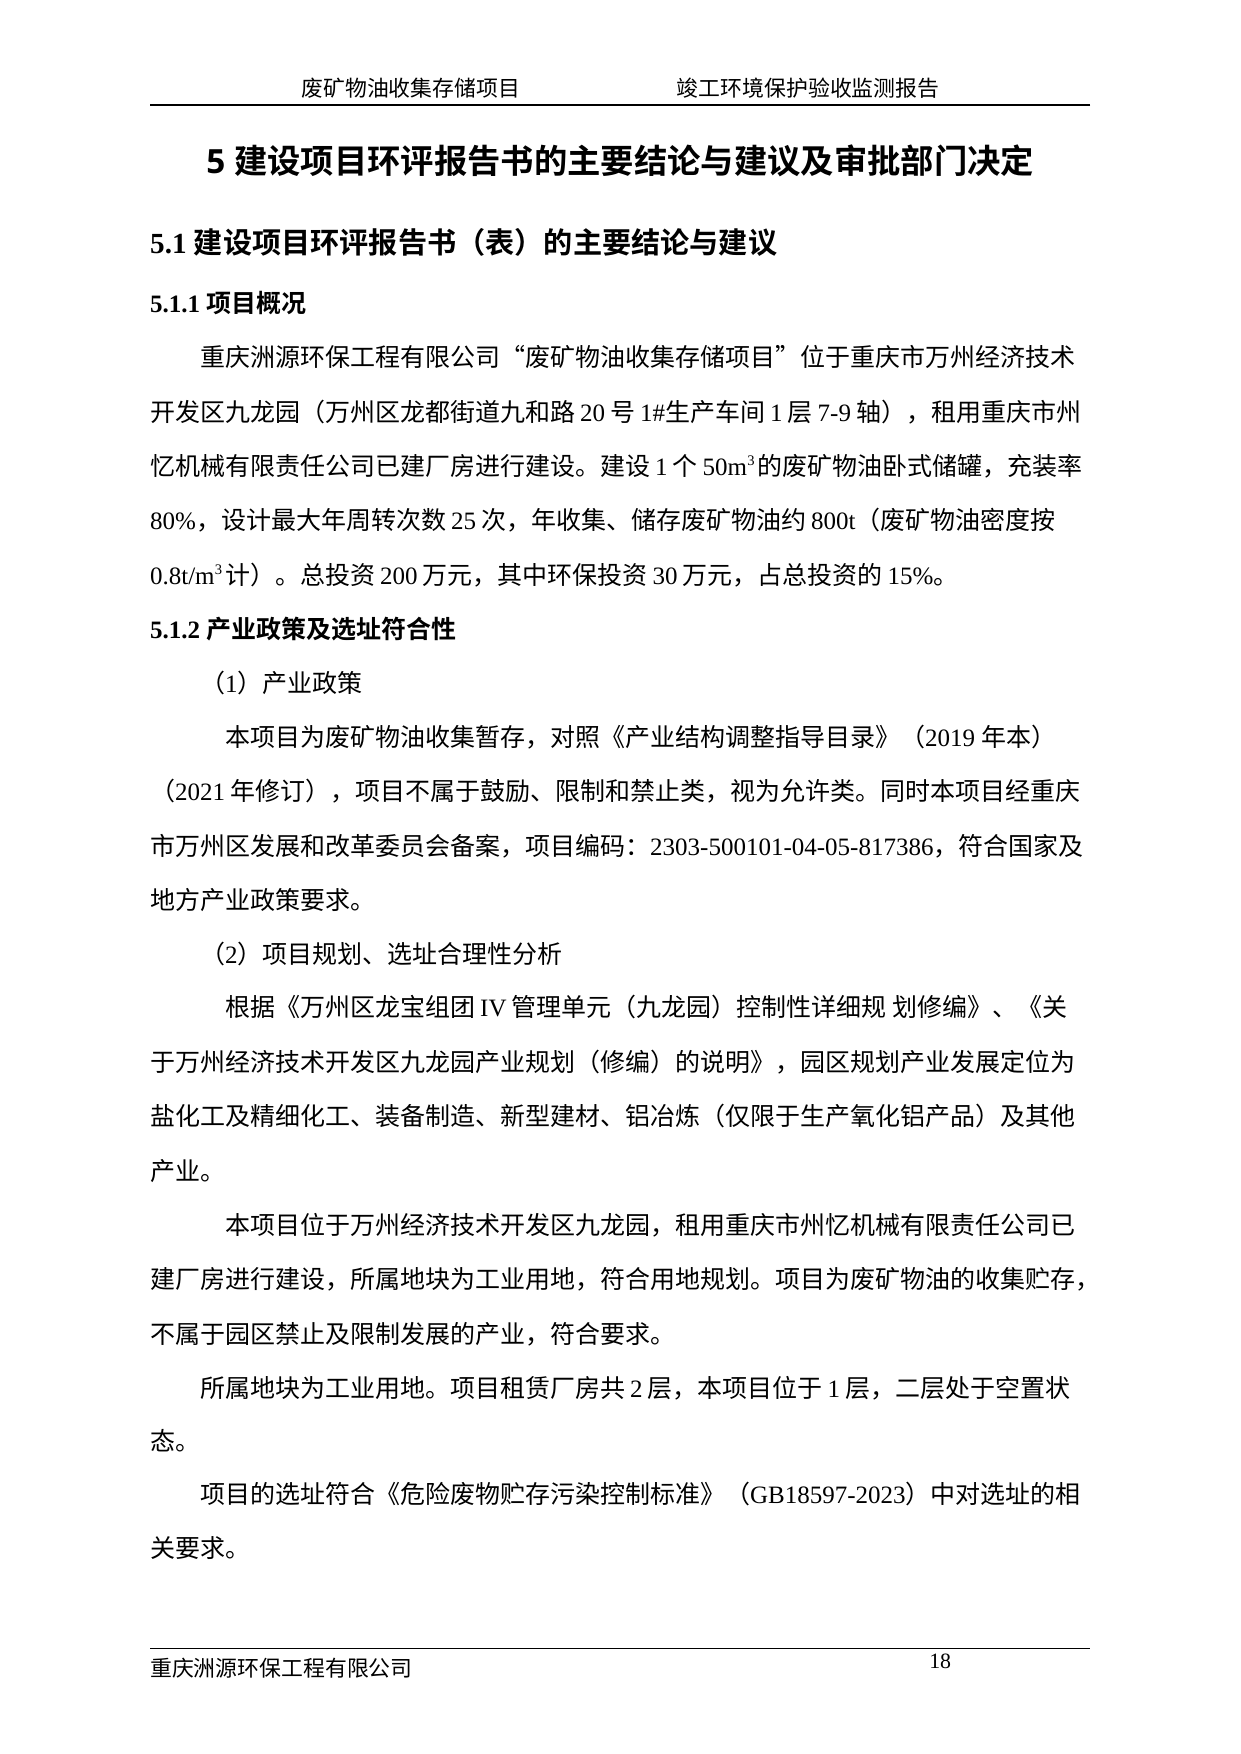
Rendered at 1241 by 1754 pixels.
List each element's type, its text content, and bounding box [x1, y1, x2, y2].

text 重庆洲源环保工程有限公司“废矿物油收集存储项目”位于重庆市万州经济技术开发区九龙园（万州区龙都街道九和路20号1#生产车间1层7-9轴），租用重庆市州忆机械有限责任公司已建厂房进行建设。建设1个50m3的废矿物油卧式储罐，充装率80%，设计最大年周转次数25次，年收集、储存废矿物油约800t（废矿物油密度按0.8t/m3计）。总投资200万元，其中环保投资30万元，占总投资的15%。 [150, 338, 1090, 591]
text 所属地块为工业用地。项目租赁厂房共2层，本项目位于1层，二层处于空置状态。 [150, 1368, 1090, 1458]
text 根据《万州区龙宝组团IV管理单元（九龙园）控制性详细规 划修编》、《关于万州经济技术开发区九龙园产业规划（修编）的说明》，园区规划产业发展定位为盐化工及精细化工、装备制造、新型建材、铝冶炼（仅限于生产氧化铝产品）及其他产业。 [150, 988, 1090, 1187]
text （1）产业政策 [150, 664, 1090, 700]
subtitle 5 建设项目环评报告书的主要结论与建议及审批部门决定 [150, 135, 1090, 183]
text 本项目位于万州经济技术开发区九龙园，租用重庆市州忆机械有限责任公司已建厂房进行建设，所属地块为工业用地，符合用地规划。项目为废矿物油的收集贮存，不属于园区禁止及限制发展的产业，符合要求。 [150, 1205, 1090, 1350]
text （2）项目规划、选址合理性分析 [150, 935, 1090, 971]
subtitle 5.1.1 项目概况 [150, 283, 1090, 319]
text 本项目为废矿物油收集暂存，对照《产业结构调整指导目录》（2019 年本）（2021年修订），项目不属于鼓励、限制和禁止类，视为允许类。同时本项目经重庆市万州区发展和改革委员会备案，项目编码：2303-500101-04-05-817386，符合国家及地方产业政策要求。 [150, 717, 1090, 917]
subtitle 5.1.2 产业政策及选址符合性 [150, 609, 1090, 646]
text 项目的选址符合《危险废物贮存污染控制标准》（GB18597-2023）中对选址的相关要求。 [150, 1475, 1090, 1564]
subtitle 5.1 建设项目环评报告书（表）的主要结论与建议 [150, 220, 1090, 262]
